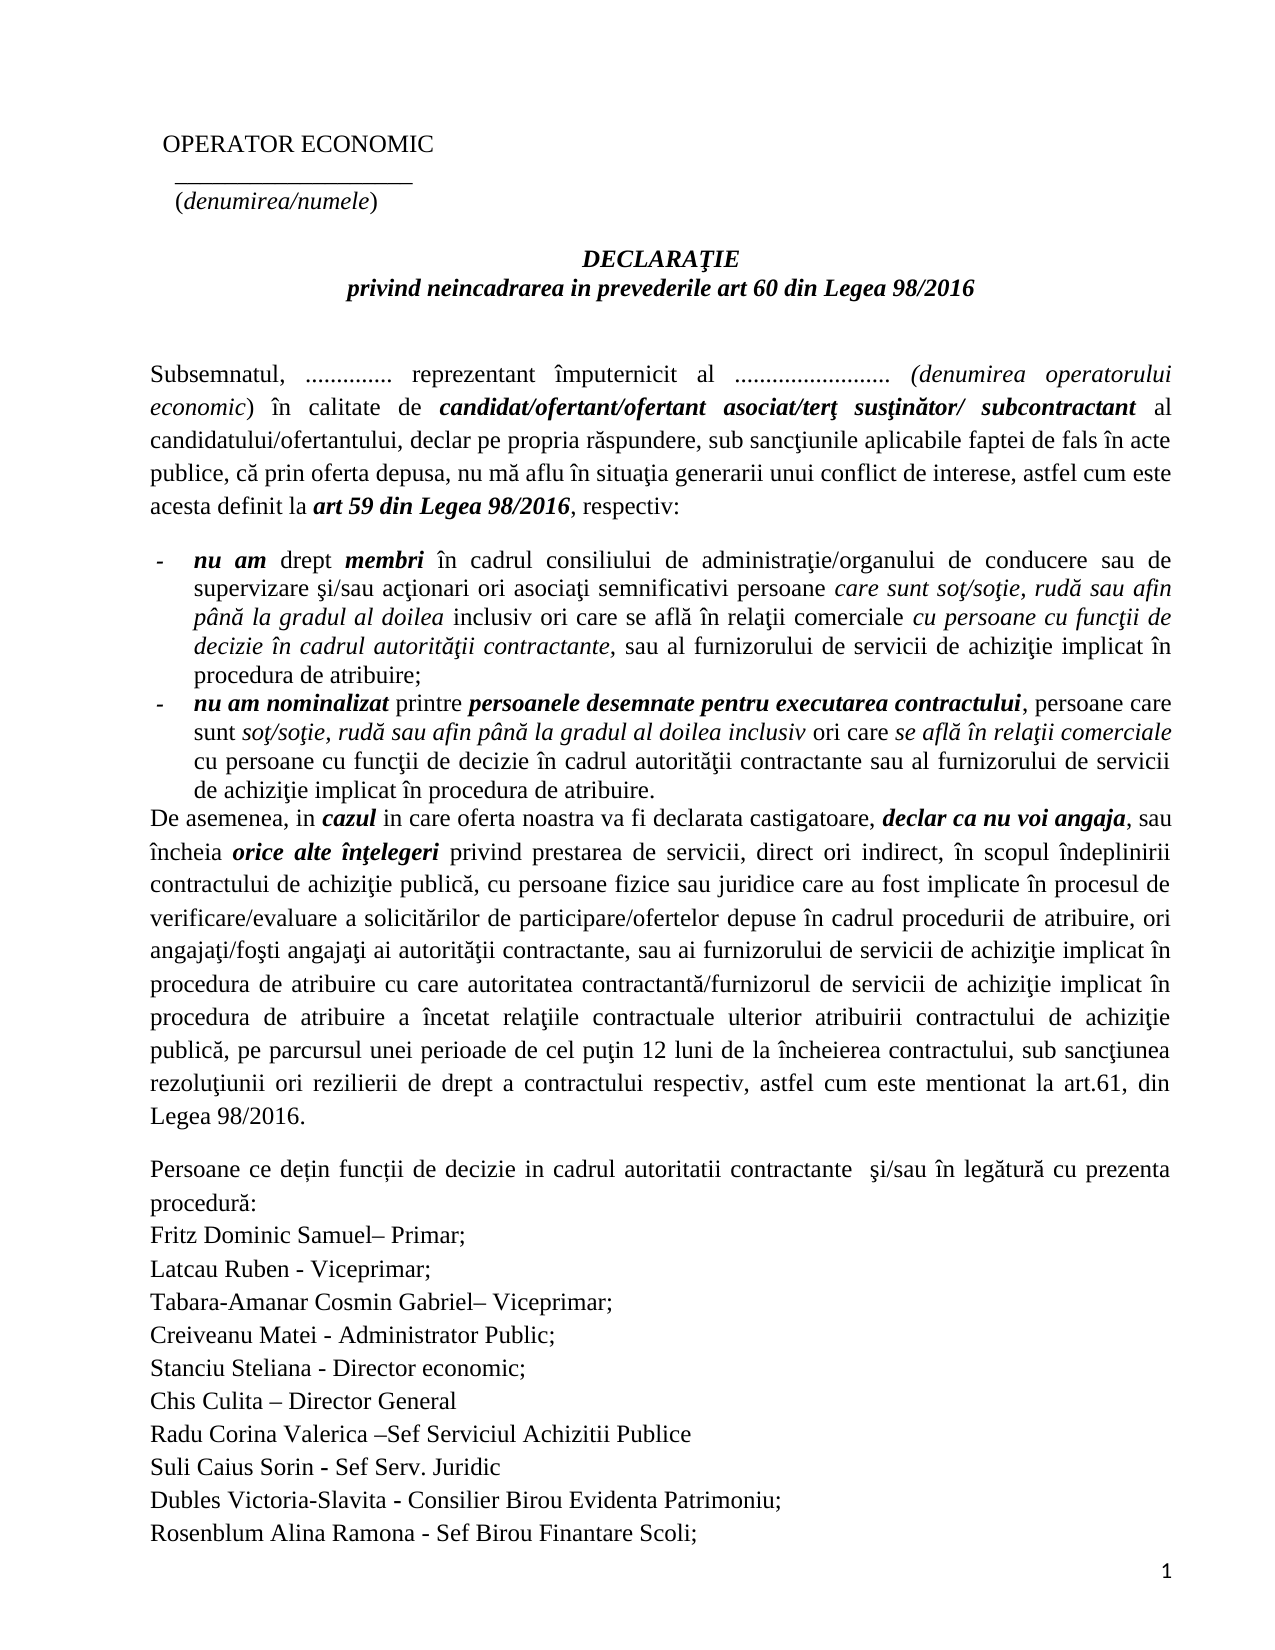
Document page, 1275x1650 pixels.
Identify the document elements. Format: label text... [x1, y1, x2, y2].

text ___________________ [150, 158, 1172, 186]
text Persoane ce dețin funcții de decizie in cadrul autoritatii contractante şi/sau în legătură cu prezenta procedură: [150, 1154, 1172, 1216]
text Stanciu Steliana - Director economic; [150, 1353, 1172, 1381]
list nu am nominalizat printre persoanele desemnate pentru executarea contractului, persoane care sunt soţ/soţie, rudă sau afin până la gradul al doilea inclusiv ori care se află în relaţii comerciale cu persoane cu funcţii de decizie în cadrul autorităţii contractante sau al furnizorului de servicii de achiziţie implicat în procedura de atribuire. [156, 688, 1172, 803]
text (denumirea/numele) [150, 186, 1172, 215]
text Creiveanu Matei - Administrator Public; [150, 1320, 1172, 1348]
text Chis Culita – Director General [150, 1386, 1172, 1414]
text De asemenea, in cazul in care oferta noastra va fi declarata castigatoare, declar ca nu voi angaja, sau încheia orice alte înţelegeri privind prestarea de servicii, direct ori indirect, în scopul îndeplinirii contractului de achiziţie publică, cu persoane fizice sau juridice care au fost implicate în procesul de verificare/evaluare a solicitărilor de participare/ofertelor depuse în cadrul procedurii de atribuire, ori angajaţi/foşti angajaţi ai autorităţii contractante, sau ai furnizorului de servicii de achiziţie implicat în procedura de atribuire cu care autoritatea contractantă/furnizorul de servicii de achiziţie implicat în procedura de atribuire a încetat relaţiile contractuale ulterior atribuirii contractului de achiziţie publică, pe parcursul unei perioade de cel puţin 12 luni de la încheierea contractului, sub sancţiunea rezoluţiunii ori rezilierii de drept a contractului respectiv, astfel cum este mentionat la art.61, din Legea 98/2016. [150, 803, 1172, 1129]
text OPERATOR ECONOMIC [150, 129, 1172, 158]
text Radu Corina Valerica –Sef Serviciul Achizitii Publice [150, 1419, 1172, 1447]
text DECLARAŢIE [150, 244, 1172, 273]
text Latcau Ruben - Viceprimar; [150, 1254, 1172, 1282]
text Dubles Victoria-Slavita - Consilier Birou Evidenta Patrimoniu; [150, 1485, 1172, 1513]
text Tabara-Amanar Cosmin Gabriel– Viceprimar; [150, 1287, 1172, 1315]
text Rosenblum Alina Ramona - Sef Birou Finantare Scoli; [150, 1518, 1172, 1547]
list nu am drept membri în cadrul consiliului de administraţie/organului de conducere sau de supervizare şi/sau acţionari ori asociaţi semnificativi persoane care sunt soţ/soţie, rudă sau afin până la gradul al doilea inclusiv ori care se află în relaţii comerciale cu persoane cu funcţii de decizie în cadrul autorităţii contractante, sau al furnizorului de servicii de achiziţie implicat în procedura de atribuire; [156, 545, 1172, 688]
text Fritz Dominic Samuel– Primar; [150, 1221, 1172, 1249]
text privind neincadrarea in prevederile art 60 din Legea 98/2016 [150, 273, 1172, 301]
text Subsemnatul, .............. reprezentant împuternicit al ......................... (denumirea operatorului economic) în calitate de candidat/ofertant/ofertant asociat/terţ susţinător/ subcontractant al candidatului/ofertantului, declar pe propria răspundere, sub sancţiunile aplicabile faptei de fals în acte publice, că prin oferta depusa, nu mă aflu în situaţia generarii unui conflict de interese, astfel cum este acesta definit la art 59 din Legea 98/2016, respectiv: [150, 359, 1172, 520]
text Suli Caius Sorin - Sef Serv. Juridic [150, 1452, 1172, 1481]
